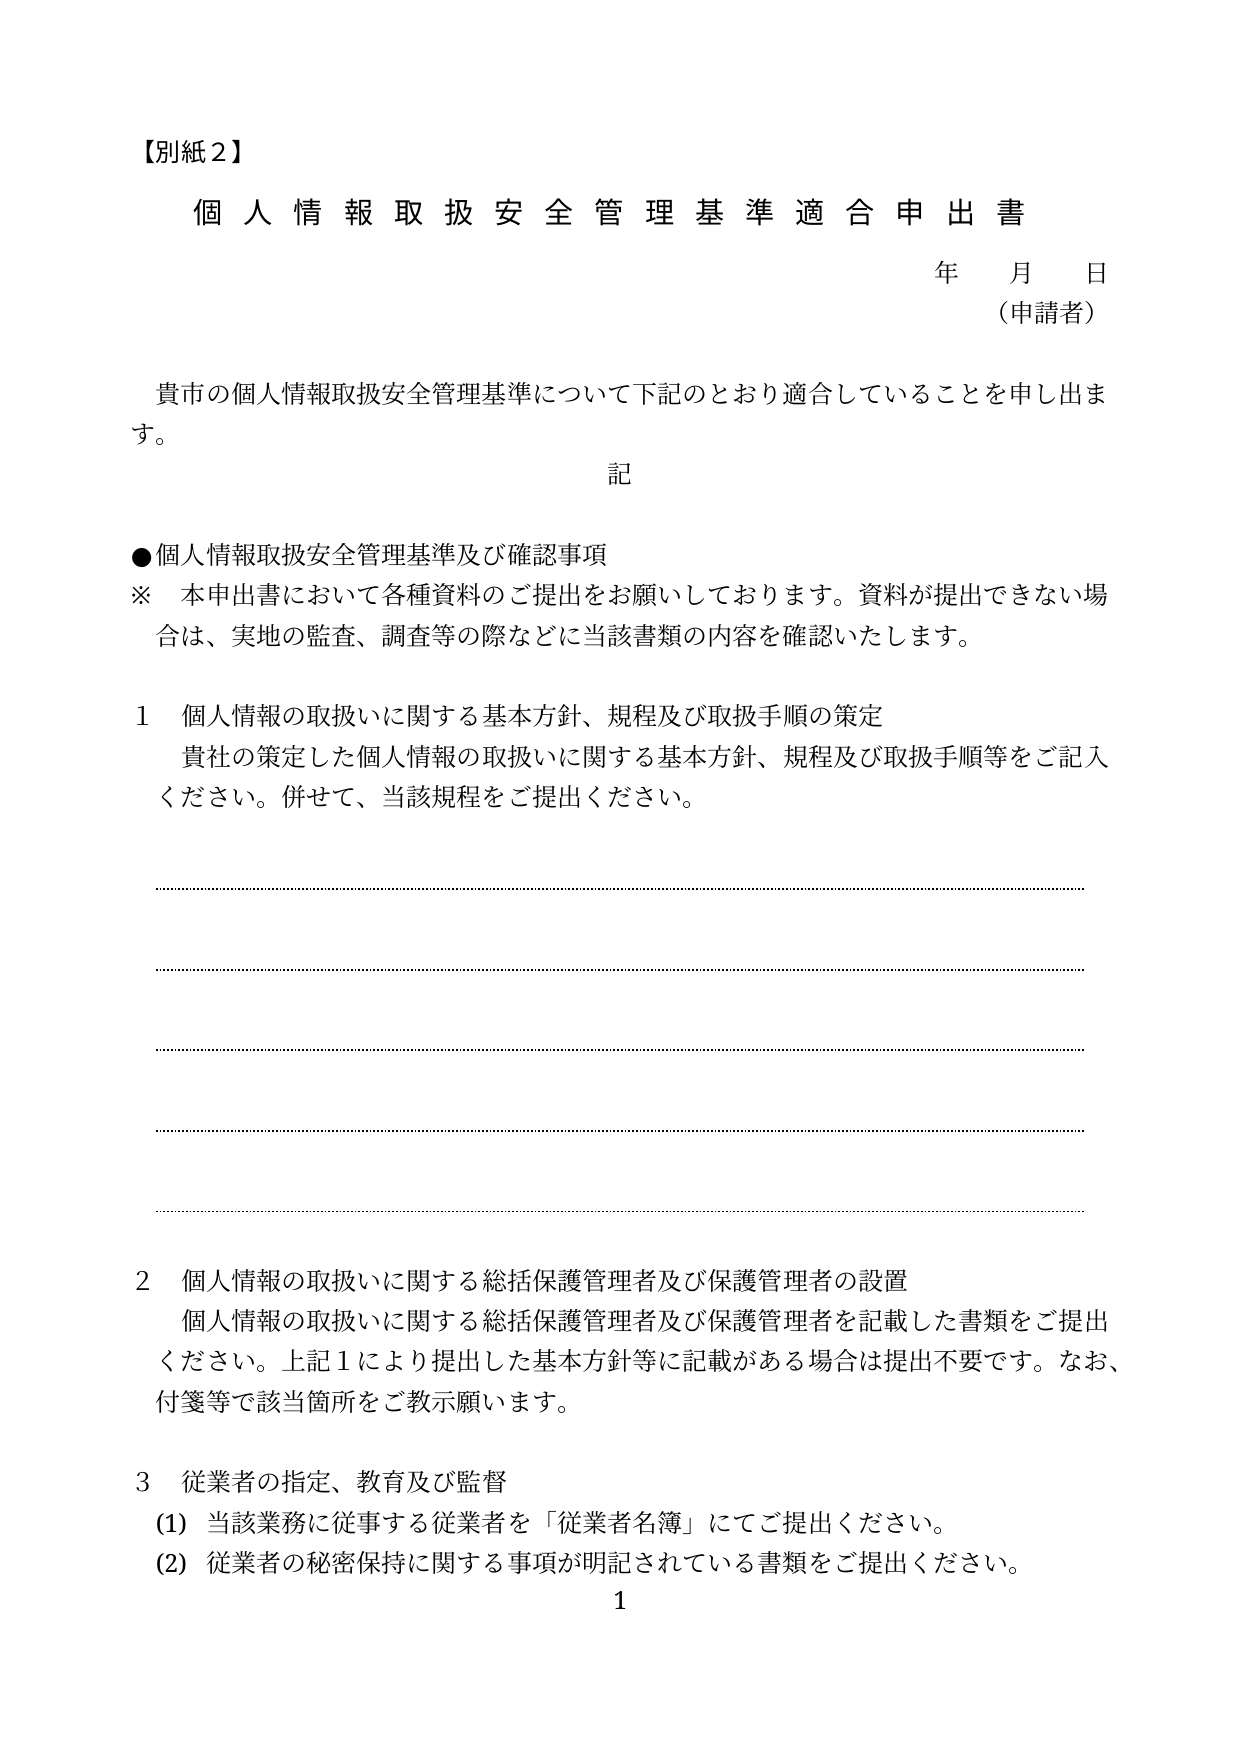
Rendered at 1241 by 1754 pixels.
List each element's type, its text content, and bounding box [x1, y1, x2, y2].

text ２ 個人情報の取扱いに関する総括保護管理者及び保護管理者の設置 [131, 1259, 1109, 1299]
text 貴市の個人情報取扱安全管理基準について下記のとおり適合していることを申し出ます。 [131, 372, 1109, 453]
text １ 個人情報の取扱いに関する基本方針、規程及び取扱手順の策定 [131, 695, 1109, 735]
text (2) 従業者の秘密保持に関する事項が明記されている書類をご提出ください。 [131, 1541, 1109, 1582]
text 年 月 日 [131, 251, 1109, 292]
text （申請者） [131, 292, 1109, 332]
text 個人情報の取扱いに関する総括保護管理者及び保護管理者を記載した書類をご提出ください。上記１により提出した基本方針等に記載がある場合は提出不要です。なお、付箋等で該当箇所をご教示願います。 [131, 1299, 1109, 1421]
text (1) 当該業務に従事する従業者を「従業者名簿」にてご提出ください。 [131, 1501, 1109, 1541]
text ※ 本申出書において各種資料のご提出をお願いしております。資料が提出できない場合は、実地の監査、調査等の際などに当該書類の内容を確認いたします。 [131, 574, 1109, 654]
text 【別紙２】 [131, 131, 1109, 171]
text 個人情報取扱安全管理基準適合申出書 [131, 171, 1109, 251]
text ３ 従業者の指定、教育及び監督 [131, 1461, 1109, 1501]
text 記 [131, 453, 1109, 493]
text ●個人情報取扱安全管理基準及び確認事項 [131, 534, 1109, 574]
text 貴社の策定した個人情報の取扱いに関する基本方針、規程及び取扱手順等をご記入ください。併せて、当該規程をご提出ください。 [131, 735, 1109, 816]
